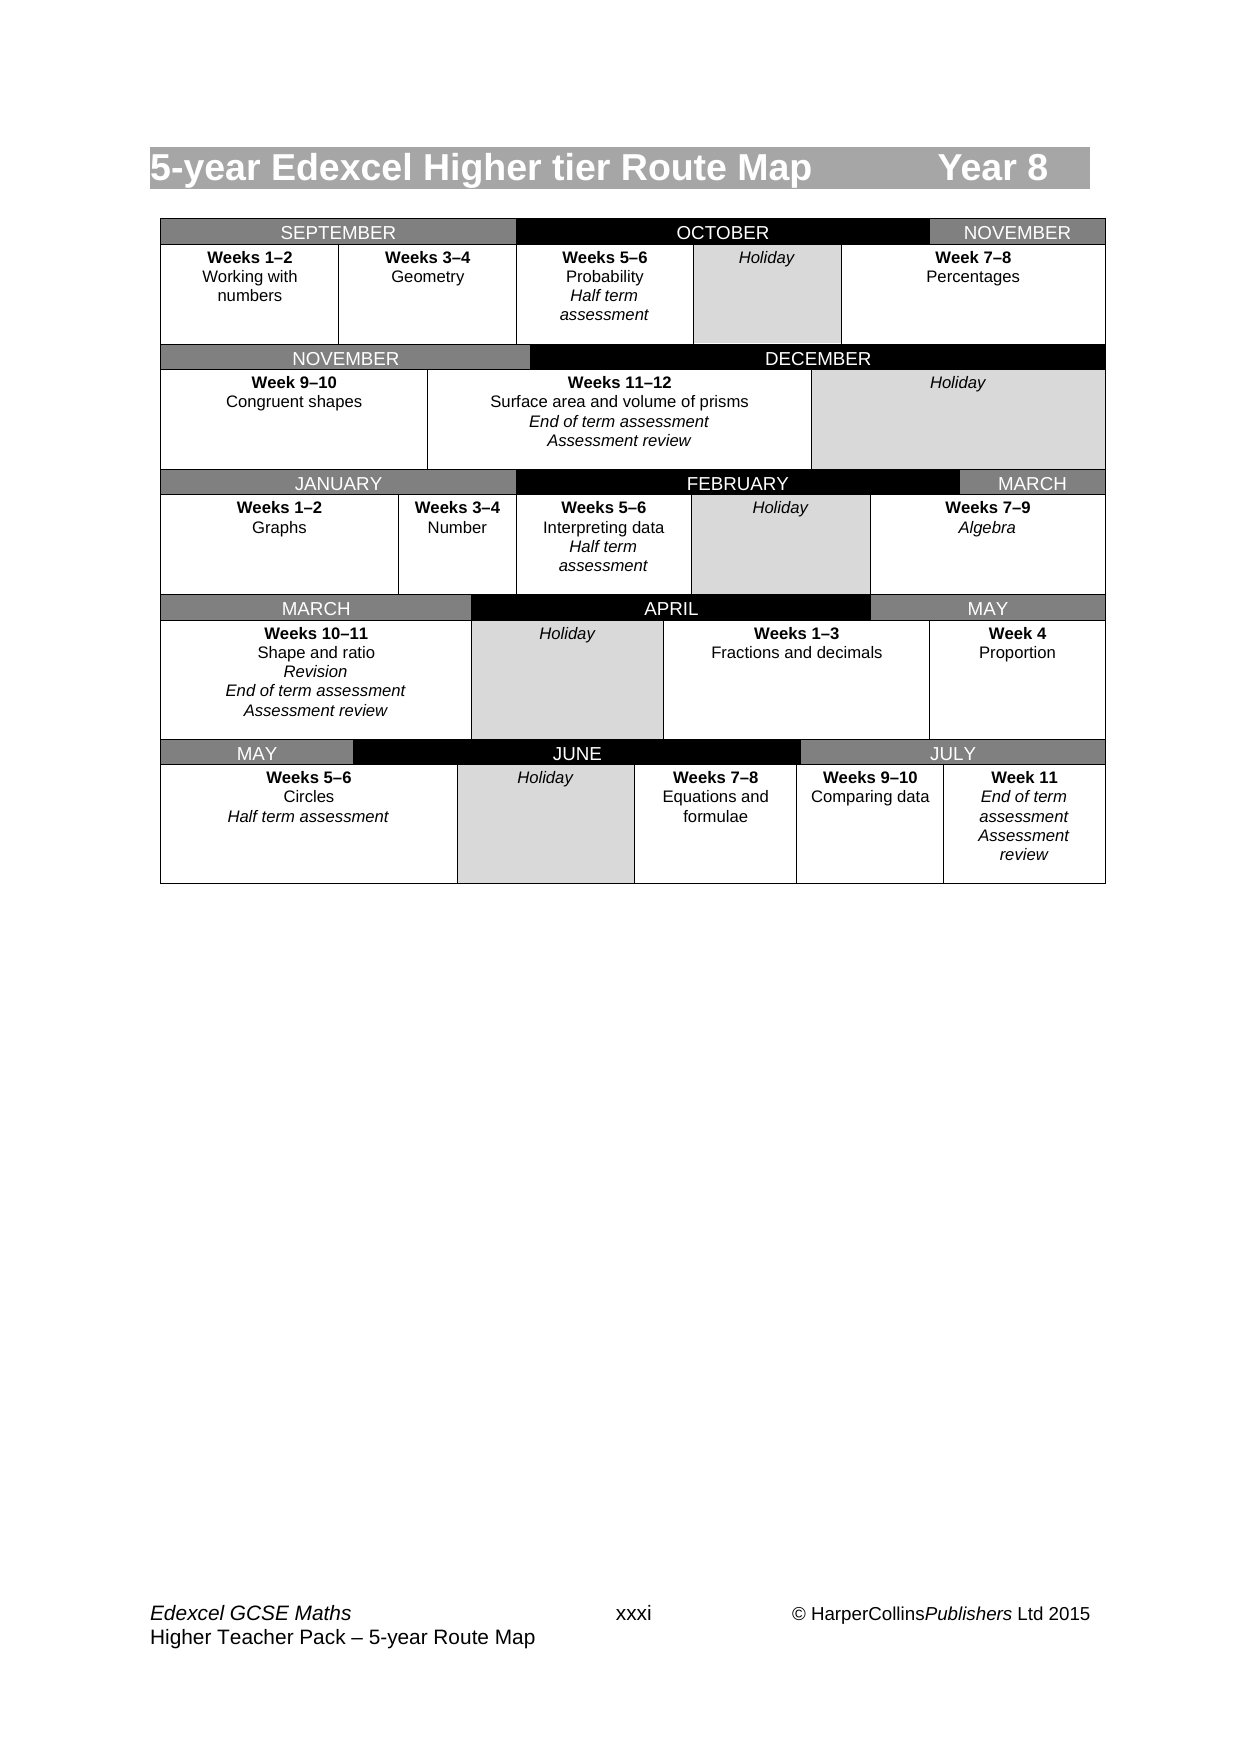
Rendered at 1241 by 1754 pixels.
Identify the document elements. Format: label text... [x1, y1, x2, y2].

table_cell Weeks 5–6 Probability Half term assessment [517, 245, 693, 343]
table_cell JANUARY [161, 470, 516, 494]
table_cell Weeks 10–11 Shape and ratio Revision End of term assessment Assessment review [161, 621, 471, 739]
table_cell Weeks 5–6 Circles Half term assessment [161, 765, 457, 883]
table_cell MAY [161, 740, 353, 764]
table_cell Weeks 7–9 Algebra [871, 495, 1105, 594]
table_cell Holiday [692, 495, 870, 594]
table_cell JULY [801, 740, 1105, 764]
table_cell Holiday [694, 245, 841, 343]
table_cell Weeks 1–2 Working with numbers [161, 245, 338, 343]
table_cell MARCH [960, 470, 1105, 494]
table_cell Week 7–8 Percentages [842, 245, 1105, 343]
table_cell Weeks 1–3 Fractions and decimals [664, 621, 929, 739]
table_header NOVEMBER [930, 219, 1105, 244]
table_cell Week 4 Proportion [930, 621, 1105, 739]
table_cell APRIL [472, 595, 870, 620]
table_cell Weeks 9–10 Comparing data [797, 765, 943, 883]
text 5-year Edexcel Higher tier Route Map Year 8 [150, 147, 1090, 189]
table_cell DECEMBER [531, 345, 1105, 369]
table_cell Holiday [472, 621, 663, 739]
table_cell MAY [871, 595, 1105, 620]
table_cell Weeks 1–2 Graphs [161, 495, 398, 594]
table_cell MARCH [161, 595, 471, 620]
table_cell FEBRUARY [517, 470, 959, 494]
table_header OCTOBER [517, 219, 929, 244]
table_cell Weeks 3–4 Number [399, 495, 516, 594]
table_cell Holiday [812, 370, 1105, 469]
table_cell NOVEMBER [161, 345, 530, 369]
table_cell Week 11 End of term assessment Assessment review [944, 765, 1105, 883]
table_cell Holiday [458, 765, 634, 883]
table_header SEPTEMBER [161, 219, 516, 244]
table_cell Weeks 7–8 Equations and formulae [635, 765, 796, 883]
table_cell Weeks 5–6 Interpreting data Half term assessment [517, 495, 691, 594]
table_cell Week 9–10 Congruent shapes [161, 370, 427, 469]
table_cell JUNE [354, 740, 800, 764]
table_cell Weeks 11–12 Surface area and volume of prisms End of term assessment Assessment review [428, 370, 811, 469]
table_cell Weeks 3–4 Geometry [339, 245, 516, 343]
